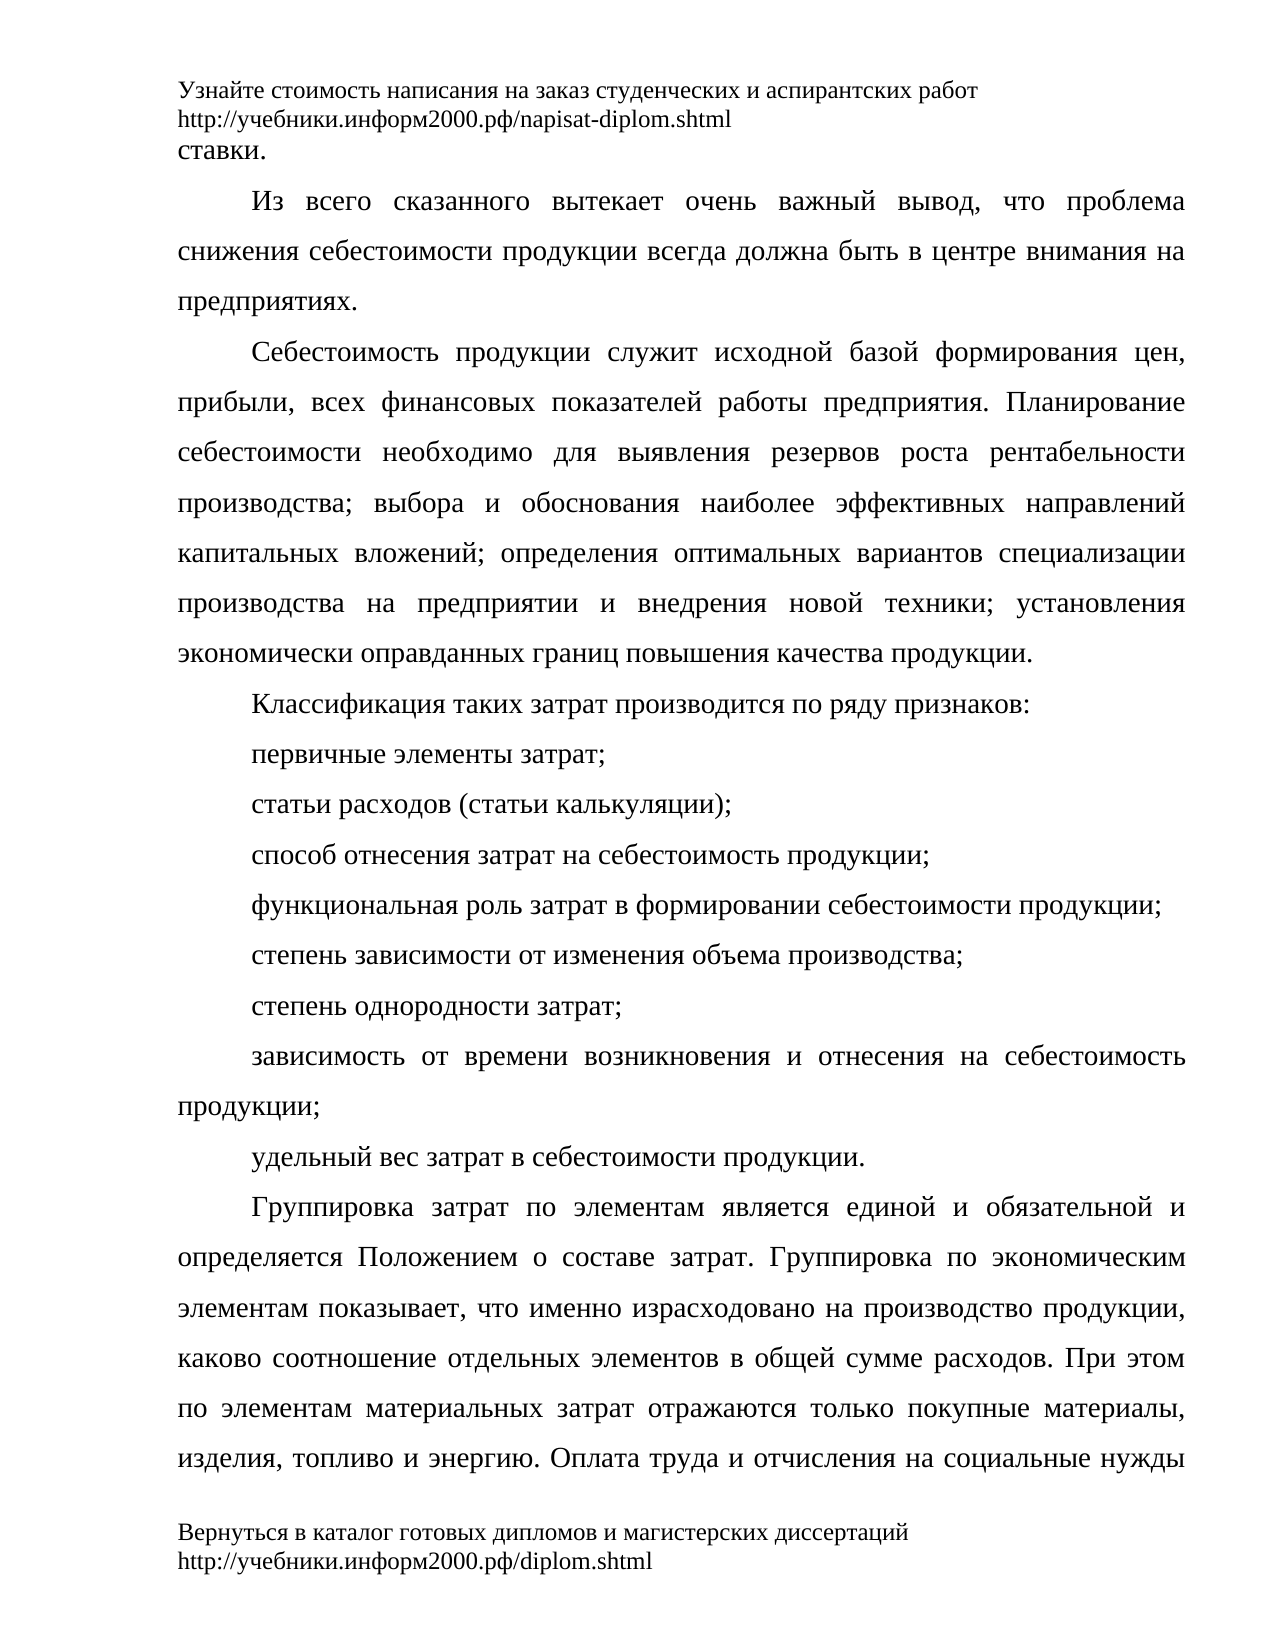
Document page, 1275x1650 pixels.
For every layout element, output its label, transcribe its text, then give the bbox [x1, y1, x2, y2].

text степень однородности затрат; [177, 988, 1186, 1021]
text Себестоимость продукции служит исходной базой формирования цен, прибыли, всех финансовых показателей работы предприятия. Планирование себестоимости необходимо для выявления резервов роста рентабельности производства; выбора и обоснования наиболее эффективных направлений капитальных вложений; определения оптимальных вариантов специализации производства на предприятии и внедрения новой техники; установления экономически оправданных границ повышения качества продукции. [177, 334, 1186, 669]
text способ отнесения затрат на себестоимость продукции; [177, 837, 1186, 870]
text Из всего сказанного вытекает очень важный вывод, что проблема снижения себестоимости продукции всегда должна быть в центре внимания на предприятиях. [177, 183, 1186, 317]
text первичные элементы затрат; [177, 736, 1186, 770]
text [177, 132, 1186, 166]
text Классификация таких затрат производится по ряду признаков: [177, 686, 1186, 719]
text степень зависимости от изменения объема производства; [177, 937, 1186, 971]
text функциональная роль затрат в формировании себестоимости продукции; [177, 887, 1186, 921]
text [177, 1189, 1186, 1474]
text зависимость от времени возникновения и отнесения на себестоимость продукции; [177, 1038, 1186, 1122]
text статьи расходов (статьи калькуляции); [177, 787, 1186, 820]
text удельный вес затрат в себестоимости продукции. [177, 1139, 1186, 1172]
